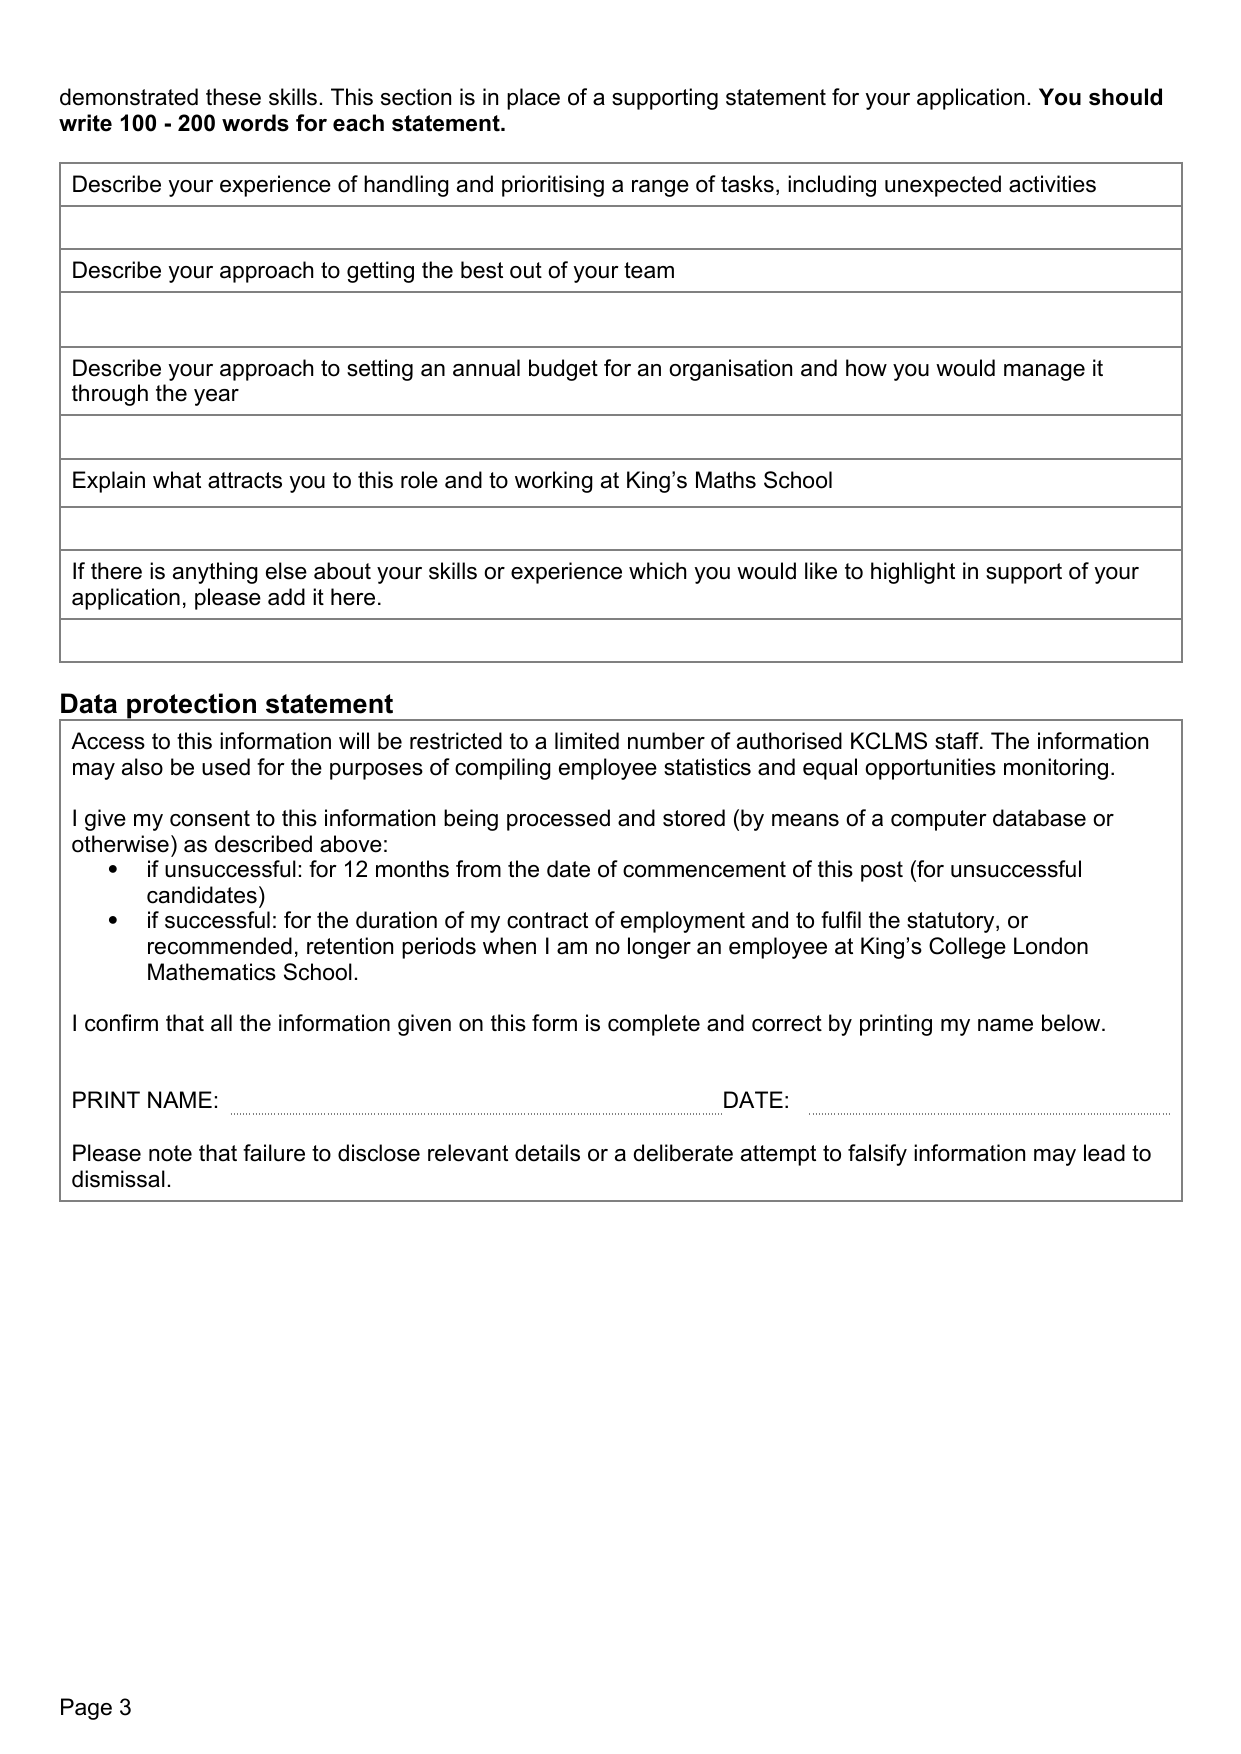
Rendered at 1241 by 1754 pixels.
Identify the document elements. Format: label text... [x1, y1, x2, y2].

table_cell [61, 508, 1181, 549]
table_cell [61, 207, 1181, 248]
table_cell [61, 620, 1181, 661]
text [59, 85, 1181, 136]
table_cell [61, 416, 1181, 457]
table_header Describe your experience of handling and prioritising a range of tasks, including unexpected activities [61, 164, 1181, 205]
table_cell [61, 293, 1181, 346]
table_cell Explain what attracts you to this role and to working at King’s Maths School [61, 460, 1181, 506]
text Data protection statement [59, 689, 1181, 719]
table_header Access to this information will be restricted to a limited number of authorised KCLMS staff. The information may also be used for the purposes of compiling employee statistics and equal opportunities monitoring. I give my consent to this information being processed and stored (by means of a computer database or otherwise) as described above: if unsuccessful: for 12 months from the date of commencement of this post (for unsuccessful candidates) if successful: for the duration of my contract of employment and to fulfil the statutory, or recommended, retention periods when I am no longer an employee at King’s College London Mathematics School. I confirm that all the information given on this form is complete and correct by printing my name below. Please note that failure to disclose relevant details or a deliberate attempt to falsify information may lead to dismissal. [61, 721, 1181, 1200]
table_cell Describe your approach to getting the best out of your team [61, 250, 1181, 291]
table_cell Describe your approach to setting an annual budget for an organisation and how you would manage it through the year [61, 348, 1181, 414]
table_cell If there is anything else about your skills or experience which you would like to highlight in support of your application, please add it here. [61, 551, 1181, 618]
